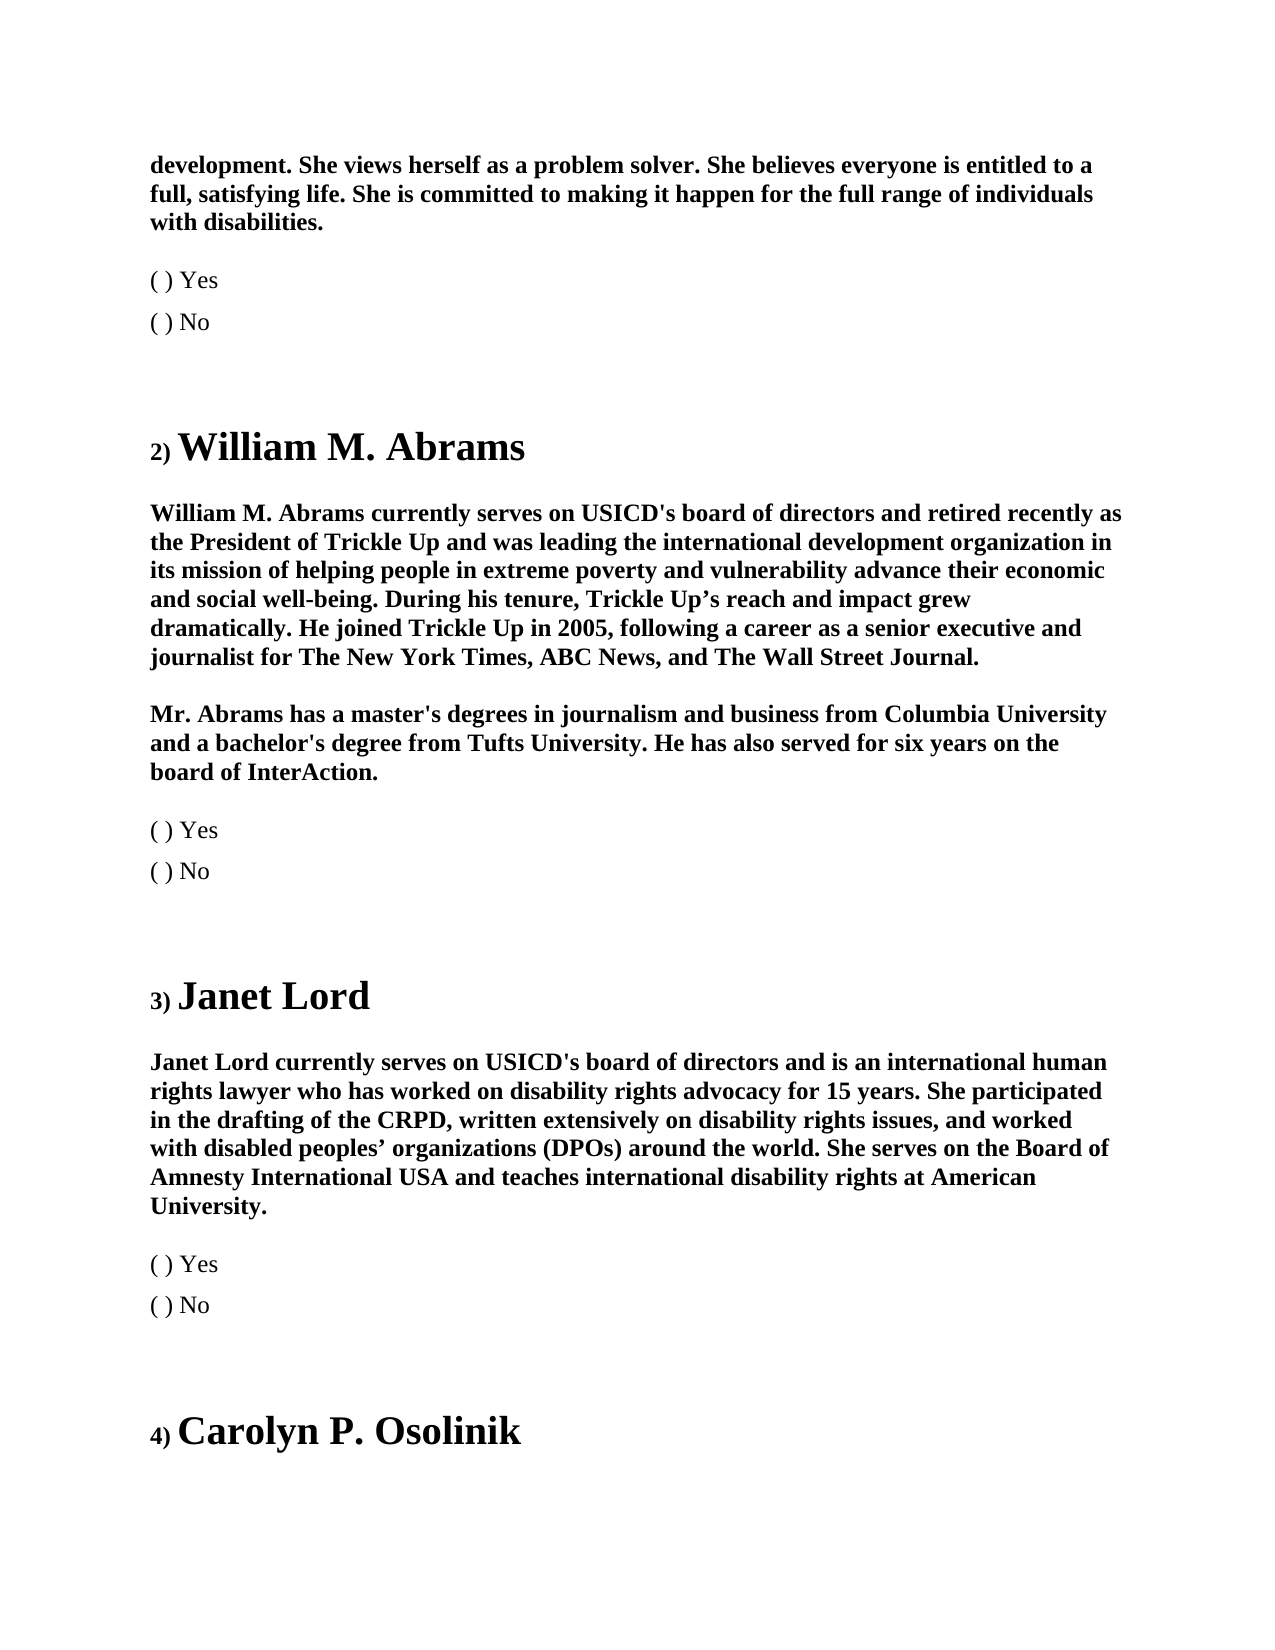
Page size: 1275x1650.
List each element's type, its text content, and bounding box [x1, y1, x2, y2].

subtitle 2) William M. Abrams William M. Abrams currently serves on USICD's board of directors and retired recently as the President of Trickle Up and was leading the international development organization in its mission of helping people in extreme poverty and vulnerability advance their economic and social well-being. During his tenure, Trickle Up’s reach and impact grew dramatically. He joined Trickle Up in 2005, following a career as a senior executive and journalist for The New York Times, ABC News, and The Wall Street Journal. Mr. Abrams has a master's degrees in journalism and business from Columbia University and a bachelor's degree from Tufts University. He has also served for six years on the board of InterAction. [150, 422, 1125, 786]
subtitle 3) Janet Lord Janet Lord currently serves on USICD's board of directors and is an international human rights lawyer who has worked on disability rights advocacy for 15 years. She participated in the drafting of the CRPD, written extensively on disability rights issues, and worked with disabled peoples’ organizations (DPOs) around the world. She serves on the Board of Amnesty International USA and teaches international disability rights at American University. [150, 972, 1125, 1220]
text ( ) No [150, 307, 1125, 335]
text ( ) Yes [150, 1249, 1125, 1278]
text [150, 150, 1125, 236]
text ( ) No [150, 1290, 1125, 1319]
text ( ) Yes [150, 815, 1125, 843]
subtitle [150, 1406, 1125, 1482]
text ( ) Yes [150, 265, 1125, 294]
text ( ) No [150, 856, 1125, 885]
